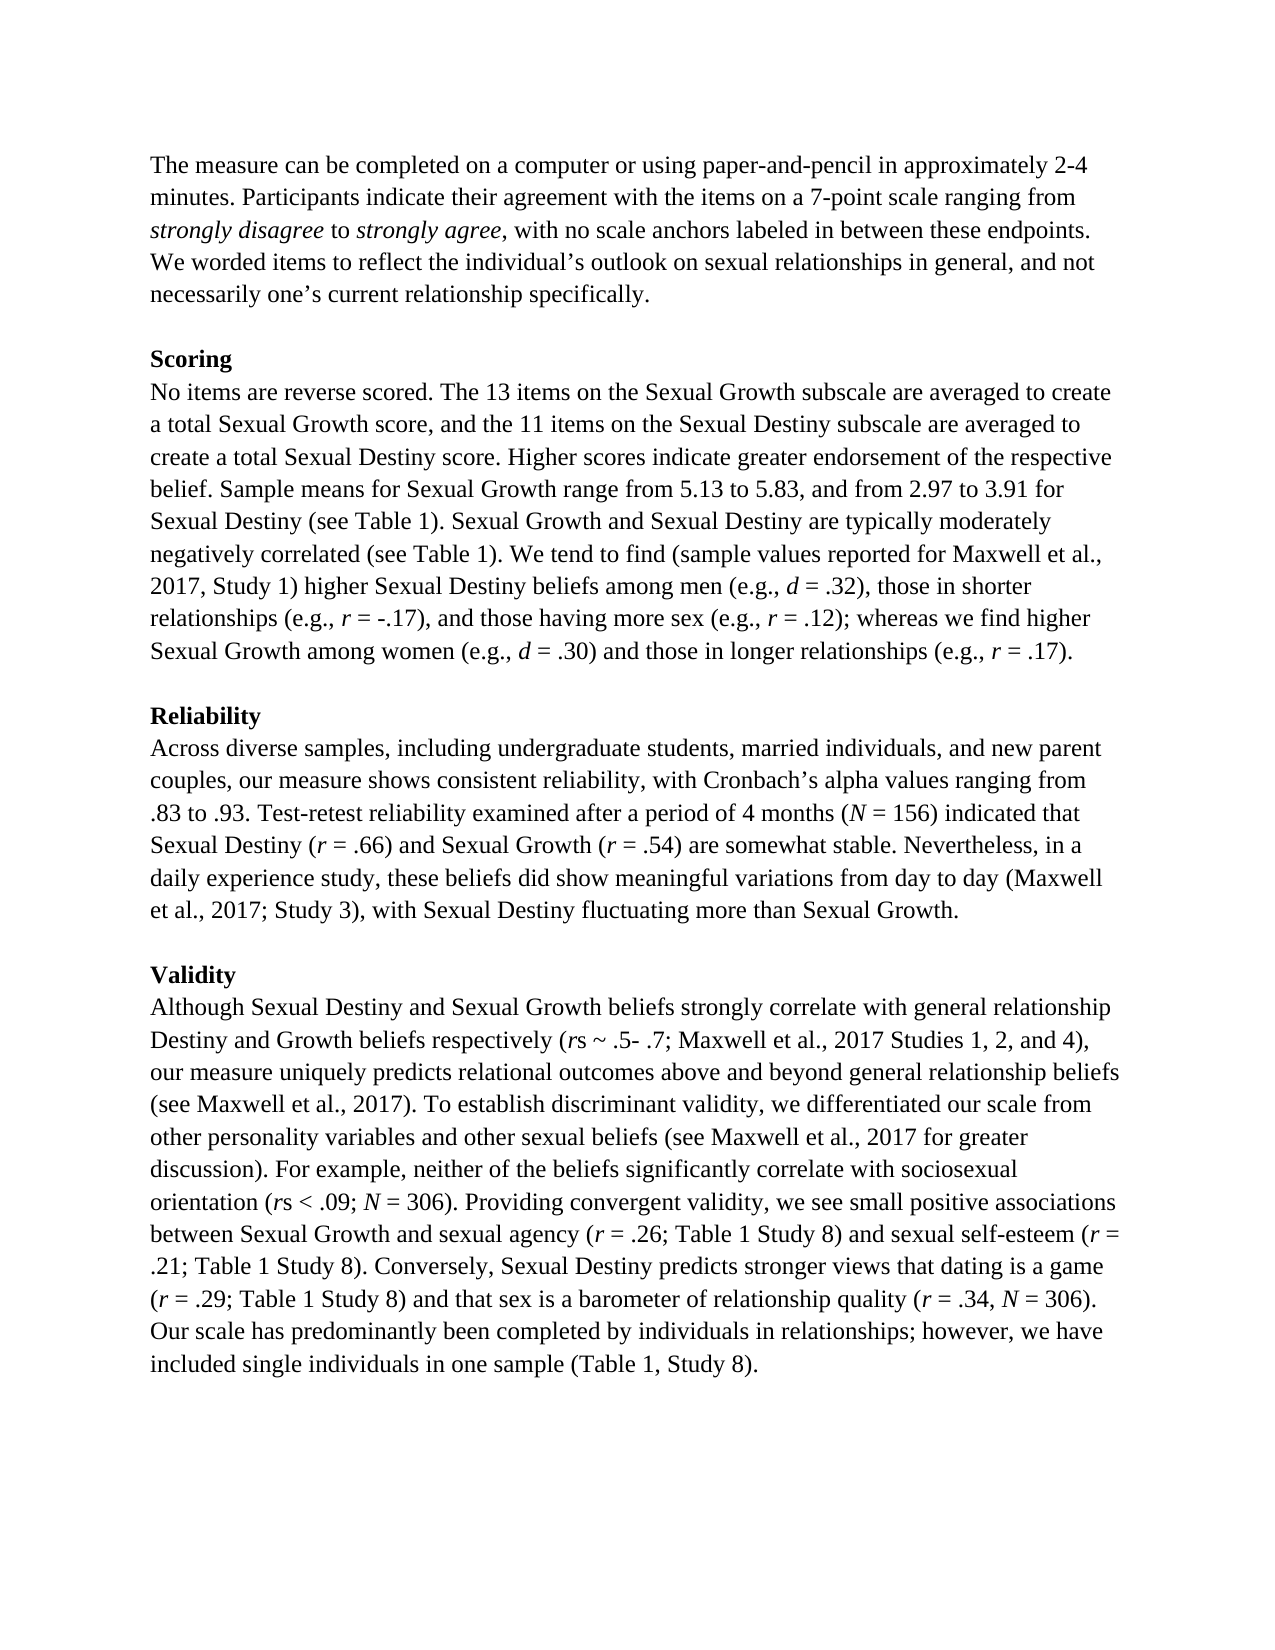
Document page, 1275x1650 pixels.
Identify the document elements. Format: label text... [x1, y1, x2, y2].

text No items are reverse scored. The 13 items on the Sexual Growth subscale are averaged to create a total Sexual Growth score, and the 11 items on the Sexual Destiny subscale are averaged to create a total Sexual Destiny score. Higher scores indicate greater endorsement of the respective belief. Sample means for Sexual Growth range from 5.13 to 5.83, and from 2.97 to 3.91 for Sexual Destiny (see Table 1). Sexual Growth and Sexual Destiny are typically moderately negatively correlated (see Table 1). We tend to find (sample values reported for Maxwell et al., 2017, Study 1) higher Sexual Destiny beliefs among men (e.g., d = .32), those in shorter relationships (e.g., r = -.17), and those having more sex (e.g., r = .12); whereas we find higher Sexual Growth among women (e.g., d = .30) and those in longer relationships (e.g., r = .17). [150, 377, 1125, 665]
text Reliability [150, 701, 1125, 729]
text Scoring [150, 344, 1125, 373]
text Validity [150, 960, 1125, 989]
text The measure can be completed on a computer or using paper-and-pencil in approximately 2-4 minutes. Participants indicate their agreement with the items on a 7-point scale ranging from strongly disagree to strongly agree, with no scale anchors labeled in between these endpoints. We worded items to reflect the individual’s outlook on sexual relationships in general, and not necessarily one’s current relationship specifically. [150, 150, 1125, 308]
text Across diverse samples, including undergraduate students, married individuals, and new parent couples, our measure shows consistent reliability, with Cronbach’s alpha values ranging from .83 to .93. Test-retest reliability examined after a period of 4 months (N = 156) indicated that Sexual Destiny (r = .66) and Sexual Growth (r = .54) are somewhat stable. Nevertheless, in a daily experience study, these beliefs did show meaningful variations from day to day (Maxwell et al., 2017; Study 3), with Sexual Destiny fluctuating more than Sexual Growth. [150, 733, 1125, 924]
text Although Sexual Destiny and Sexual Growth beliefs strongly correlate with general relationship Destiny and Growth beliefs respectively (rs ~ .5- .7; Maxwell et al., 2017 Studies 1, 2, and 4), our measure uniquely predicts relational outcomes above and beyond general relationship beliefs (see Maxwell et al., 2017). To establish discriminant validity, we differentiated our scale from other personality variables and other sexual beliefs (see Maxwell et al., 2017 for greater discussion). For example, neither of the beliefs significantly correlate with sociosexual orientation (rs < .09; N = 306). Providing convergent validity, we see small positive associations between Sexual Growth and sexual agency (r = .26; Table 1 Study 8) and sexual self-esteem (r = .21; Table 1 Study 8). Conversely, Sexual Destiny predicts stronger views that dating is a game (r = .29; Table 1 Study 8) and that sex is a barometer of relationship quality (r = .34, N = 306). Our scale has predominantly been completed by individuals in relationships; however, we have included single individuals in one sample (Table 1, Study 8). [150, 992, 1125, 1377]
